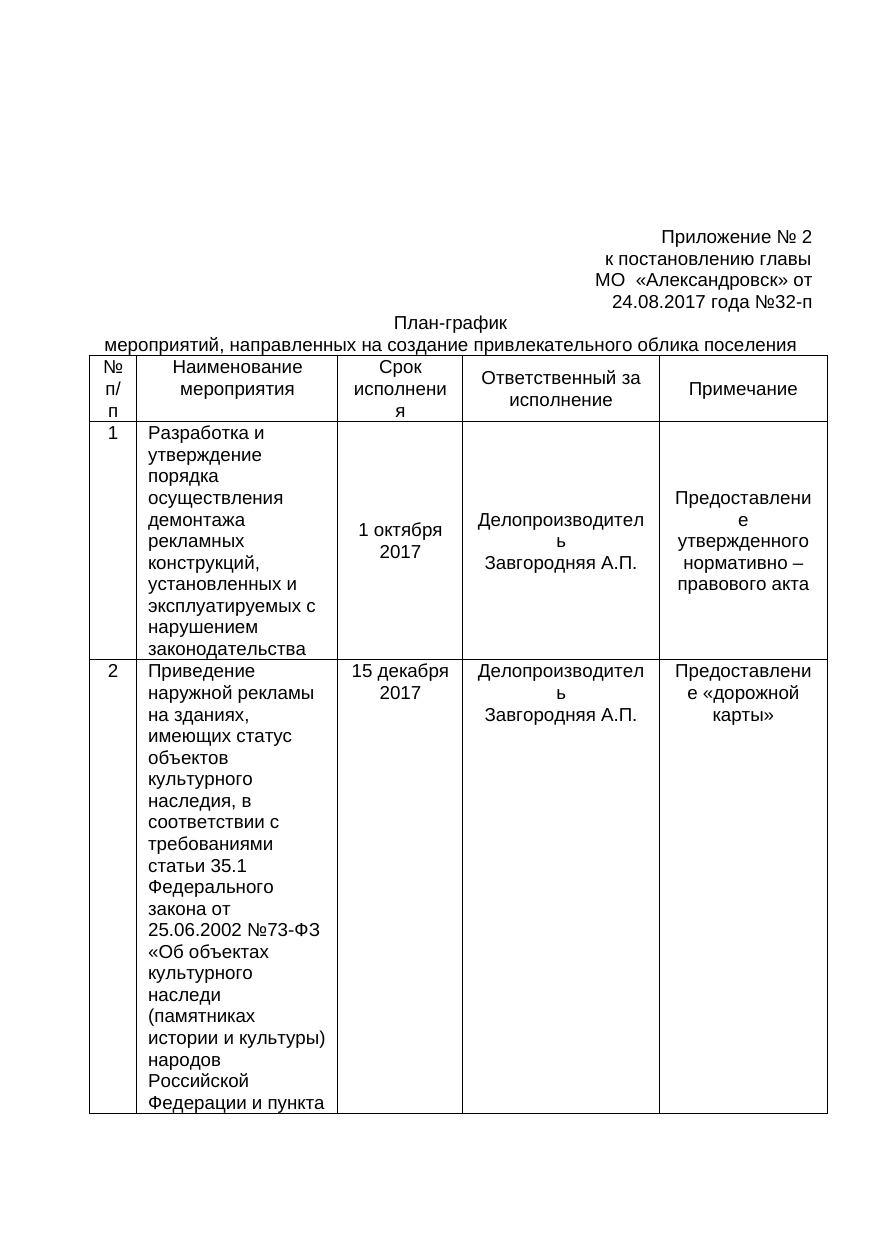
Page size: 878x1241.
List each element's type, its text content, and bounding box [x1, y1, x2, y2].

table_cell 1 [90, 422, 136, 659]
text 24.08.2017 года №32-п [89, 291, 812, 312]
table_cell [137, 660, 337, 1113]
text мероприятий, направленных на создание привлекательного облика поселения [89, 334, 812, 355]
table_cell 1 октября 2017 [338, 422, 462, 659]
table_cell Разработка и утверждение порядка осуществления демонтажа рекламных конструкций, установленных и эксплуатируемых с нарушением законодательства [137, 422, 337, 659]
table_header Срок исполнения [338, 356, 462, 421]
table_cell Делопроизводитель Завгородняя А.П. [463, 422, 659, 659]
text Приложение № 2 [89, 226, 812, 247]
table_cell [660, 660, 827, 1113]
table_cell 15 декабря 2017 [338, 660, 462, 1113]
table_cell 2 [90, 660, 136, 1113]
text к постановлению главы [89, 247, 812, 269]
table_header Примечание [660, 356, 827, 421]
table_cell Предоставление утвержденного нормативно – правового акта [660, 422, 827, 659]
table_header Наименование мероприятия [137, 356, 337, 421]
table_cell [463, 660, 659, 1113]
table_header Ответственный за исполнение [463, 356, 659, 421]
text МО «Александровск» от [89, 269, 812, 291]
text План-график [89, 312, 812, 334]
table_header № п/п [90, 356, 136, 421]
